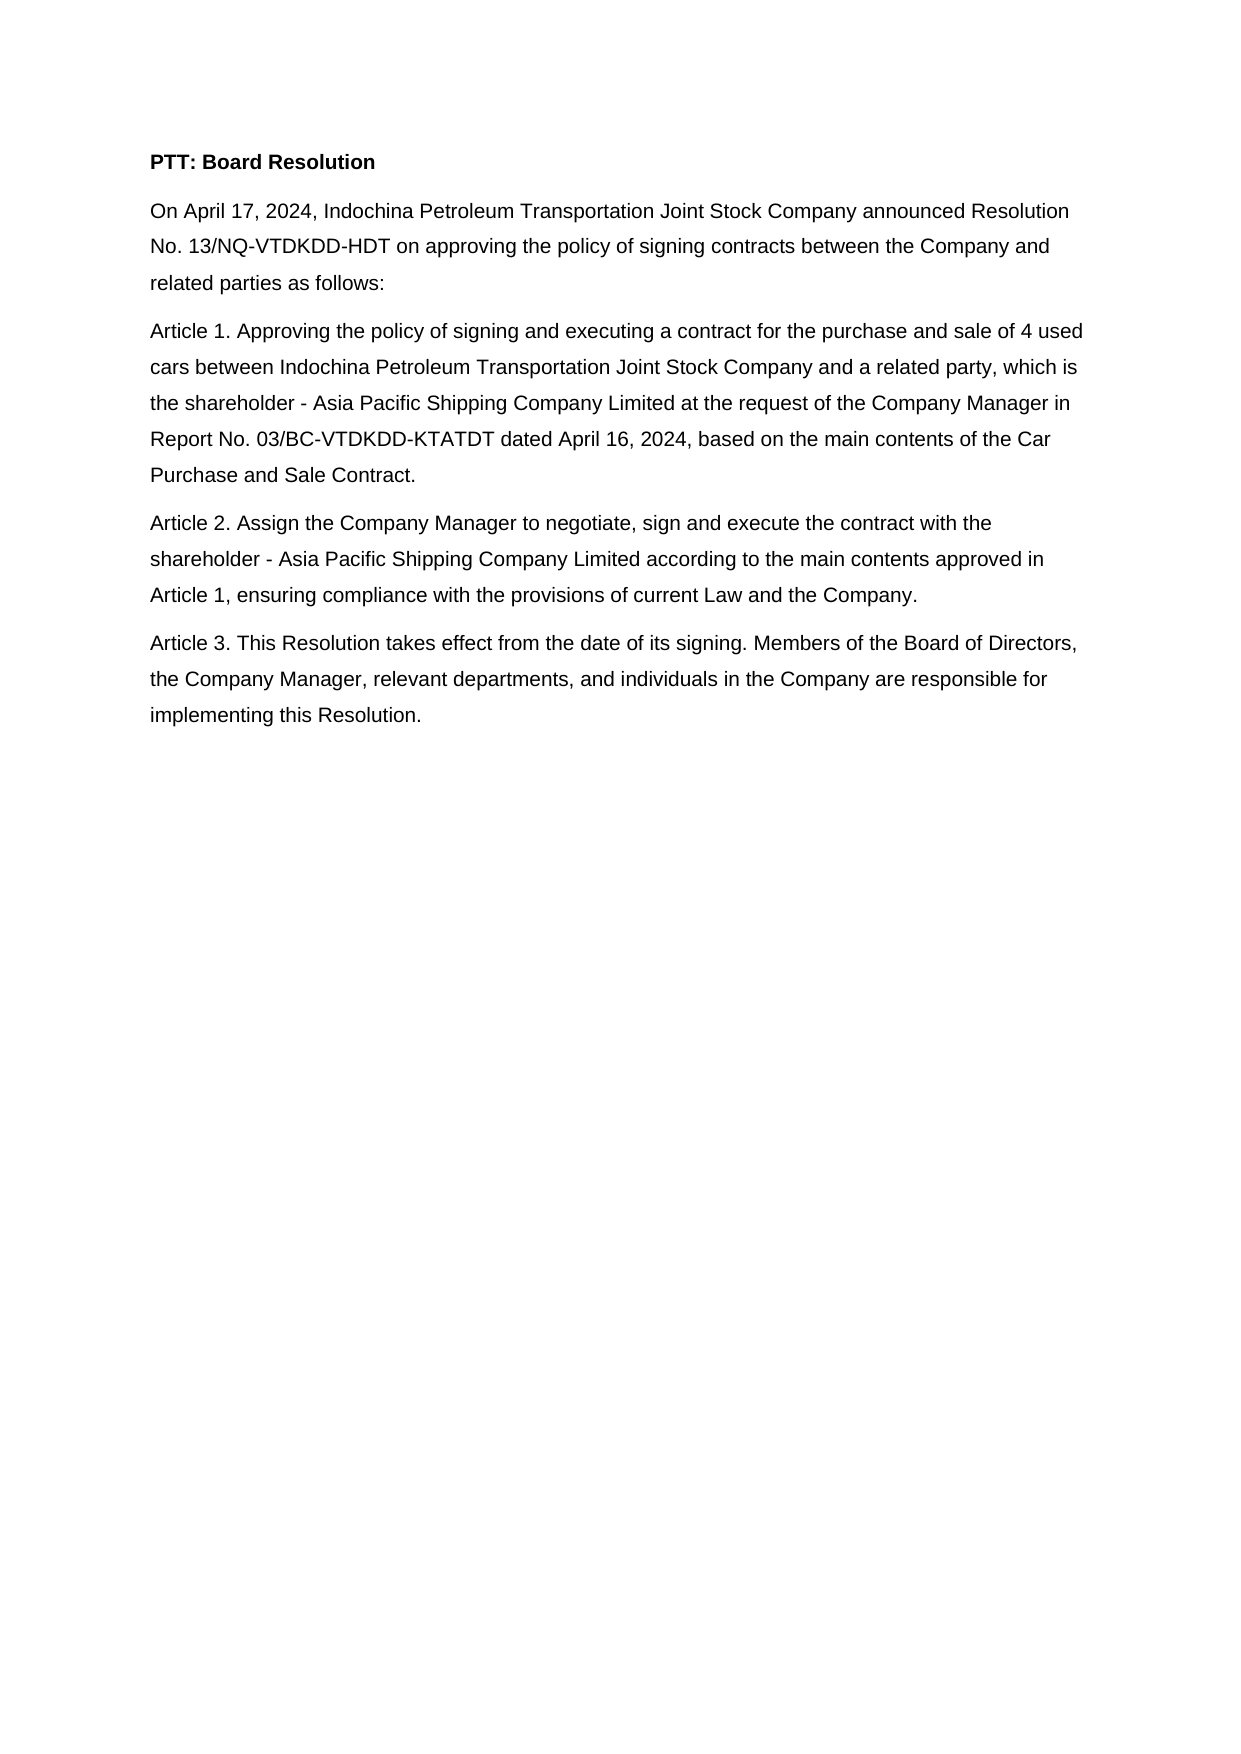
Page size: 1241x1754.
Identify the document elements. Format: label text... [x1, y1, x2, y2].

text ‎‎Article 2. Assign the Company Manager to negotiate, sign and execute the contract with the shareholder - Asia Pacific Shipping Company Limited according to the main contents approved in Article 1, ensuring compliance with the provisions of current Law and the Company. [150, 511, 1090, 607]
text ‎‎Article 3. This Resolution takes effect from the date of its signing. Members of the Board of Directors, the Company Manager, relevant departments, and individuals in the Company are responsible for implementing this Resolution. [150, 631, 1090, 727]
text ‎‎Article 1. Approving the policy of signing and executing a contract for the purchase and sale of 4 used cars between Indochina Petroleum Transportation Joint Stock Company and a related party, which is the shareholder - Asia Pacific Shipping Company Limited at the request of the Company Manager in Report No. 03/BC-VTDKDD-KTATDT dated April 16, 2024, based on the main contents of the Car Purchase and Sale Contract. [150, 319, 1090, 486]
text PTT: Board Resolution [150, 150, 1090, 174]
text On April 17, 2024, Indochina Petroleum Transportation Joint Stock Company announced Resolution No. 13/NQ-VTDKDD-HDT on approving the policy of signing contracts between the Company and related parties as follows: [150, 198, 1090, 294]
